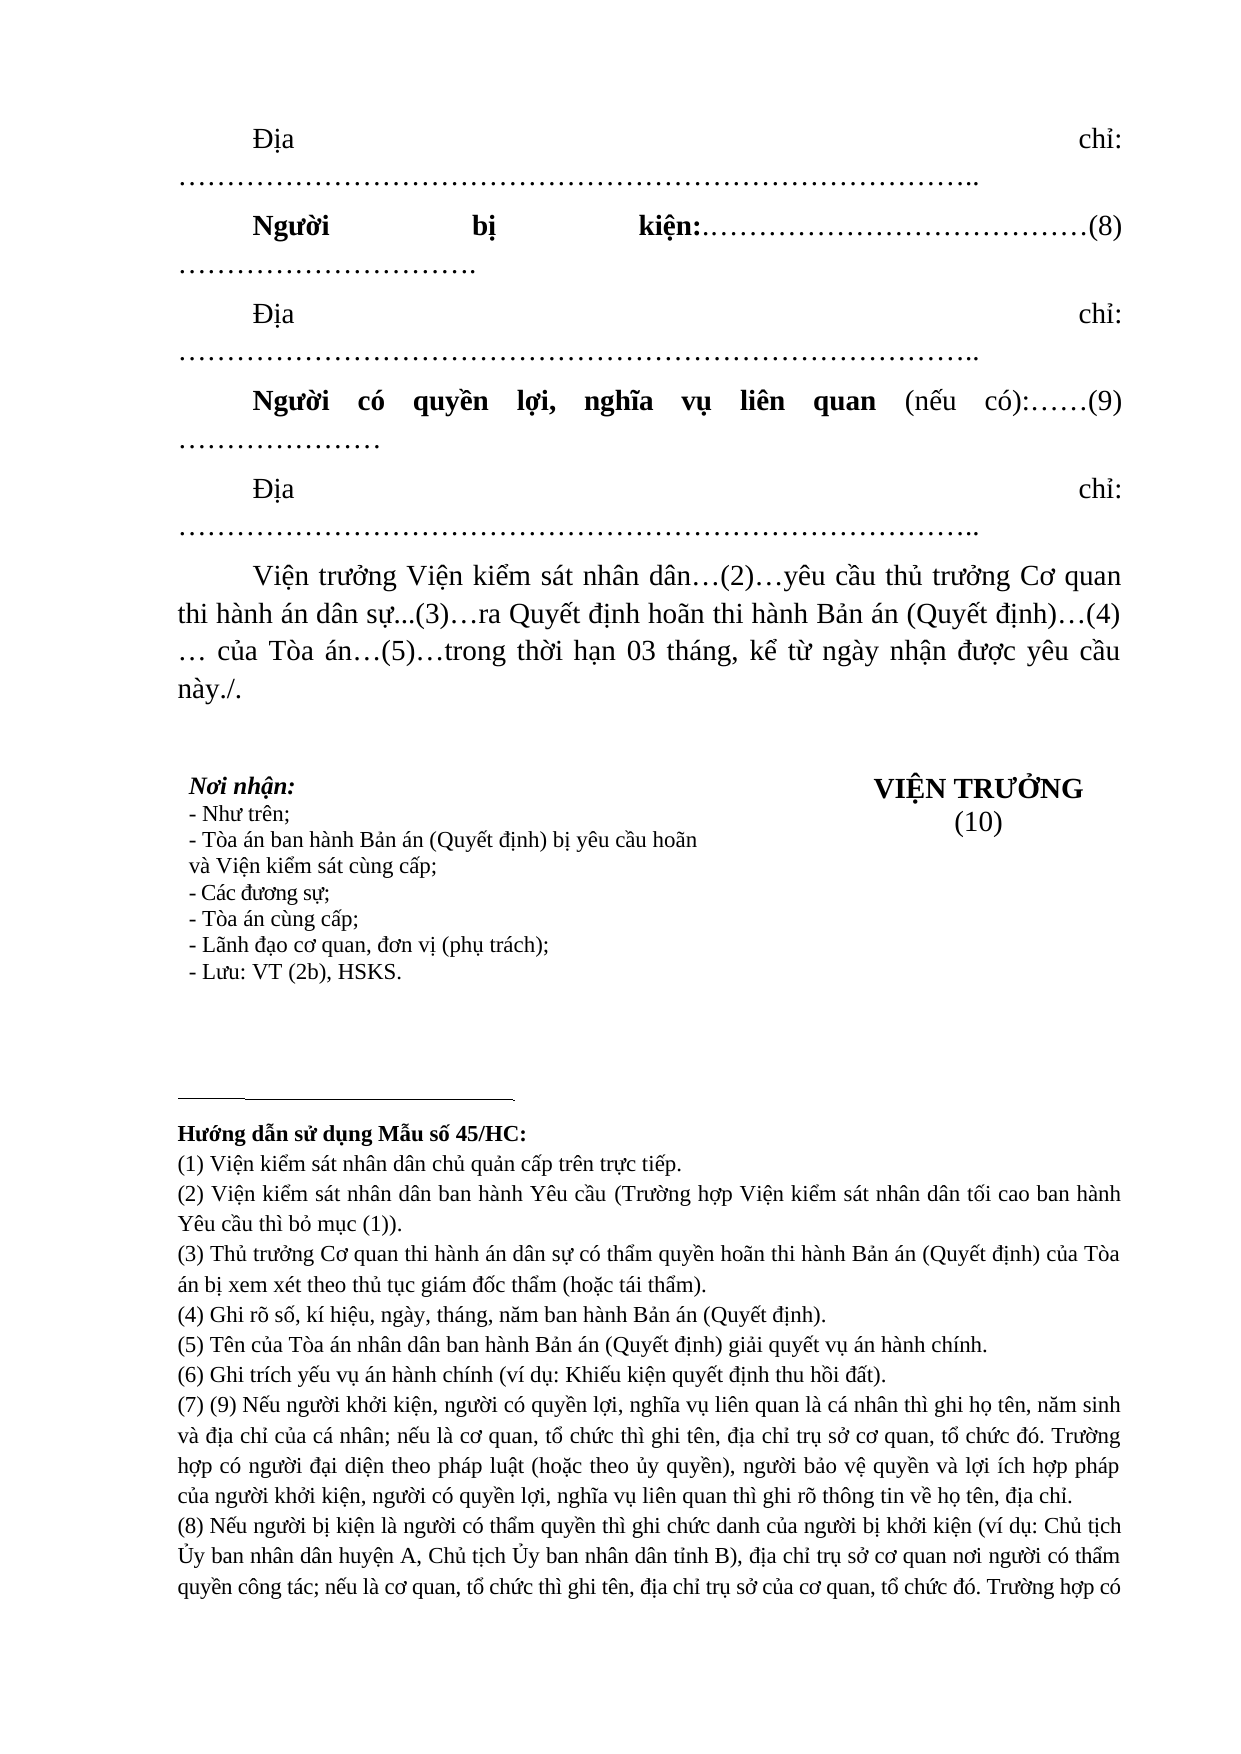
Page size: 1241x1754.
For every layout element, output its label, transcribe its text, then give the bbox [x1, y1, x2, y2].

text (3) Thủ trưởng Cơ quan thi hành án dân sự có thẩm quyền hoãn thi hành Bản án (Quyết định) của Tòa án bị xem xét theo thủ tục giám đốc thẩm (hoặc tái thẩm). [177, 1241, 1122, 1297]
text (4) Ghi rõ số, kí hiệu, ngày, tháng, năm ban hành Bản án (Quyết định). [177, 1301, 1122, 1327]
table_header Nơi nhận: - Như trên; - Tòa án ban hành Bản án (Quyết định) bị yêu cầu hoãn và Viện kiểm sát cùng cấp; - Các đương sự; - Tòa án cùng cấp; - Lãnh đạo cơ quan, đơn vị (phụ trách); - Lưu: VT (2b), HSKS. [177, 771, 779, 984]
table_header VIỆN TRƯỞNG (10) [779, 771, 1178, 984]
text Địa chỉ:……………………………………………………………………….. [177, 468, 1122, 543]
text Người bị kiện:.…………………………………(8)…………………………. [177, 206, 1122, 281]
text Người có quyền lợi, nghĩa vụ liên quan (nếu có):……(9) ………………… [177, 381, 1122, 456]
text (7) (9) Nếu người khởi kiện, người có quyền lợi, nghĩa vụ liên quan là cá nhân thì ghi họ tên, năm sinh và địa chỉ của cá nhân; nếu là cơ quan, tổ chức thì ghi tên, địa chỉ trụ sở cơ quan, tổ chức đó. Trường hợp có người đại diện theo pháp luật (hoặc theo ủy quyền), người bảo vệ quyền và lợi ích hợp pháp của người khởi kiện, người có quyền lợi, nghĩa vụ liên quan thì ghi rõ thông tin về họ tên, địa chỉ. [177, 1392, 1122, 1508]
text (2) Viện kiểm sát nhân dân ban hành Yêu cầu (Trường hợp Viện kiểm sát nhân dân tối cao ban hành Yêu cầu thì bỏ mục (1)). [177, 1180, 1122, 1237]
text Hướng dẫn sử dụng Mẫu số 45/HC: [177, 1120, 1122, 1146]
text Địa chỉ:……………………………………………………………………….. [177, 118, 1122, 193]
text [177, 1512, 1122, 1599]
text (5) Tên của Tòa án nhân dân ban hành Bản án (Quyết định) giải quyết vụ án hành chính. [177, 1331, 1122, 1357]
text (6) Ghi trích yếu vụ án hành chính (ví dụ: Khiếu kiện quyết định thu hồi đất). [177, 1361, 1122, 1388]
text Địa chỉ:……………………………………………………………………….. [177, 293, 1122, 368]
text (1) Viện kiểm sát nhân dân chủ quản cấp trên trực tiếp. [177, 1150, 1122, 1176]
text Viện trưởng Viện kiểm sát nhân dân…(2)…yêu cầu thủ trưởng Cơ quan thi hành án dân sự...(3)…ra Quyết định hoãn thi hành Bản án (Quyết định)…(4)… của Tòa án…(5)…trong thời hạn 03 tháng, kể từ ngày nhận được yêu cầu này./. [177, 556, 1122, 706]
